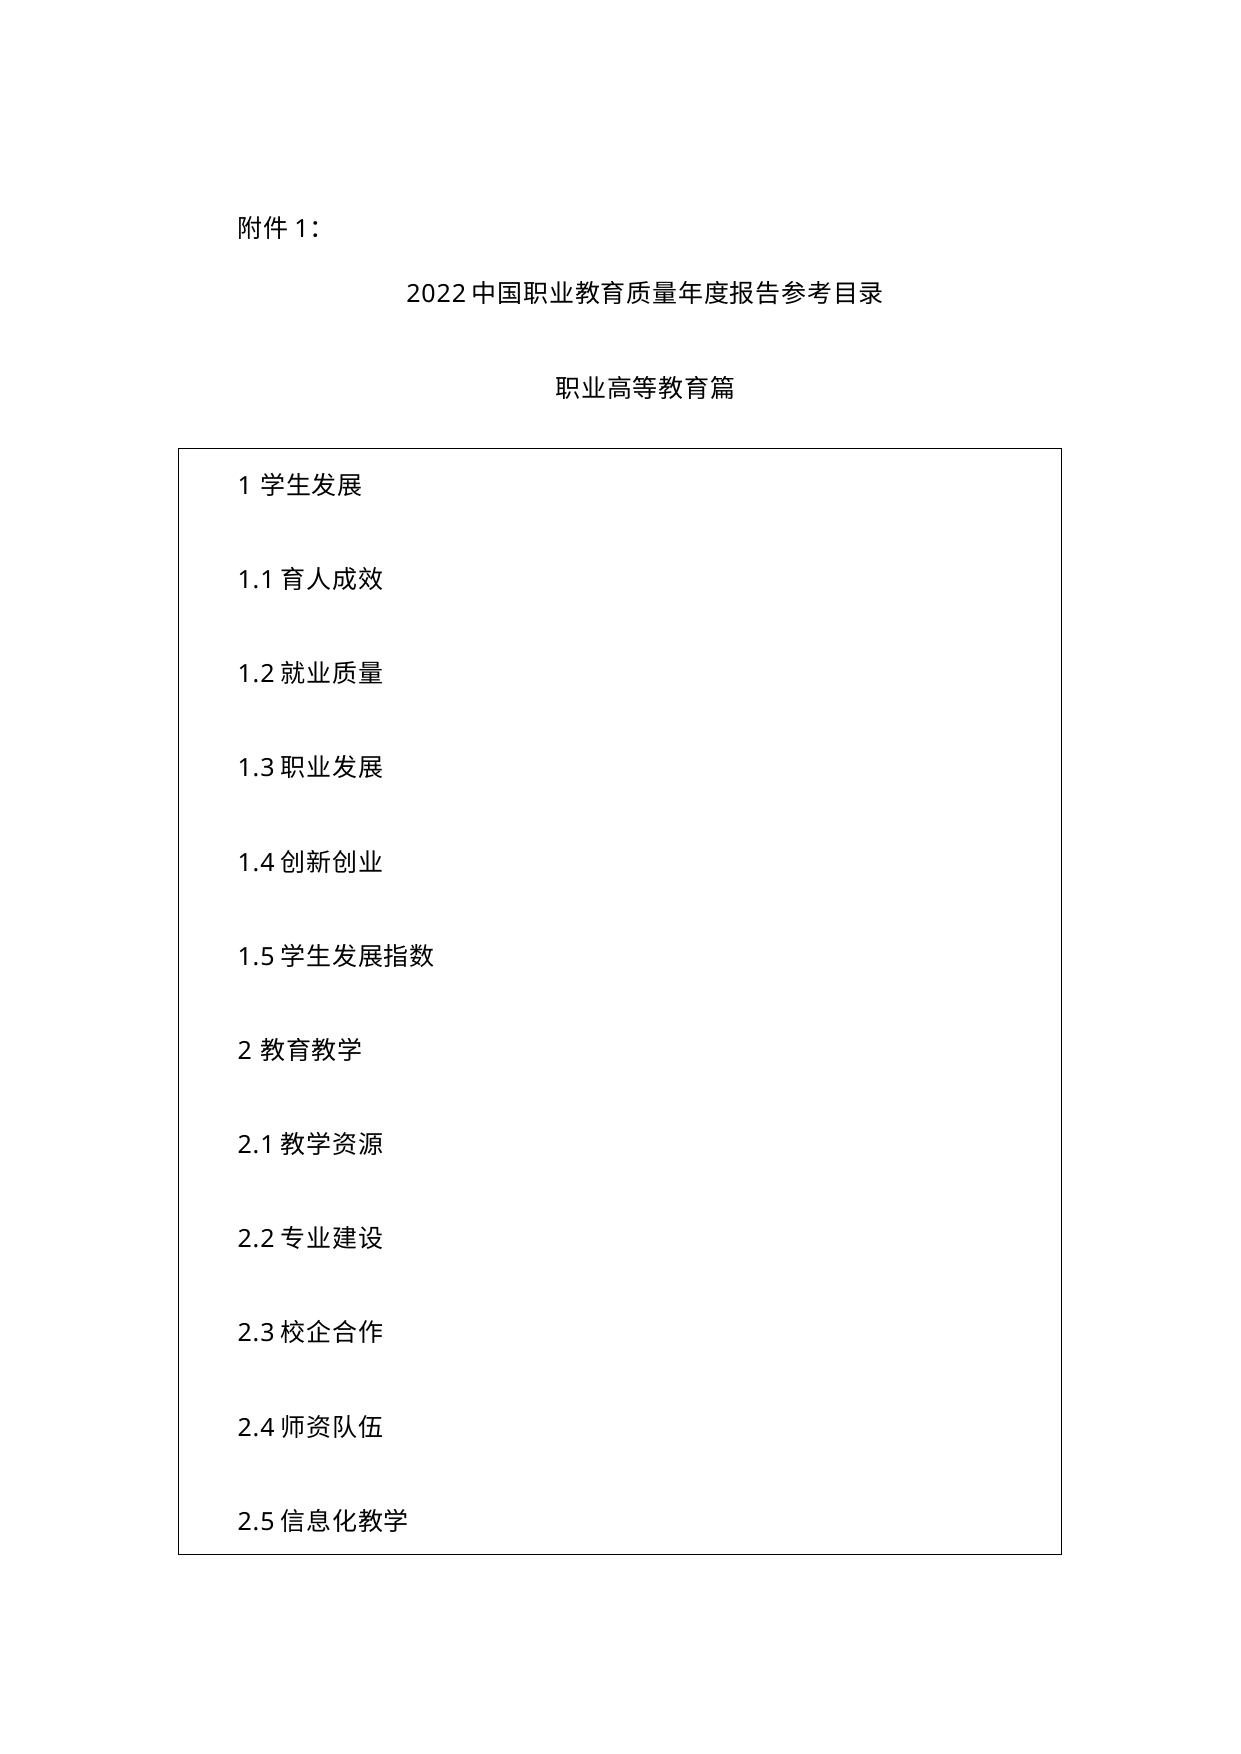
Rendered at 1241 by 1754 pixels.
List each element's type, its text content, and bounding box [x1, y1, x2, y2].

text 1.1育人成效 [179, 542, 1061, 610]
text 2.1教学资源 [179, 1107, 1061, 1175]
text 1.5学生发展指数 [179, 919, 1061, 987]
text 2.5信息化教学 [179, 1484, 1061, 1554]
text 1.4创新创业 [179, 824, 1061, 893]
text 2.4师资队伍 [179, 1389, 1061, 1458]
text 1.3职业发展 [179, 730, 1061, 798]
text 2.3校企合作 [179, 1295, 1061, 1363]
text 1.2就业质量 [179, 636, 1061, 704]
text 2.2专业建设 [179, 1201, 1061, 1269]
text 2022中国职业教育质量年度报告参考目录 [187, 259, 1053, 324]
text 附件1： [187, 194, 1053, 259]
text 1 学生发展 [179, 449, 1061, 516]
text 2 教育教学 [179, 1013, 1061, 1081]
text 职业高等教育篇 [187, 354, 1053, 419]
